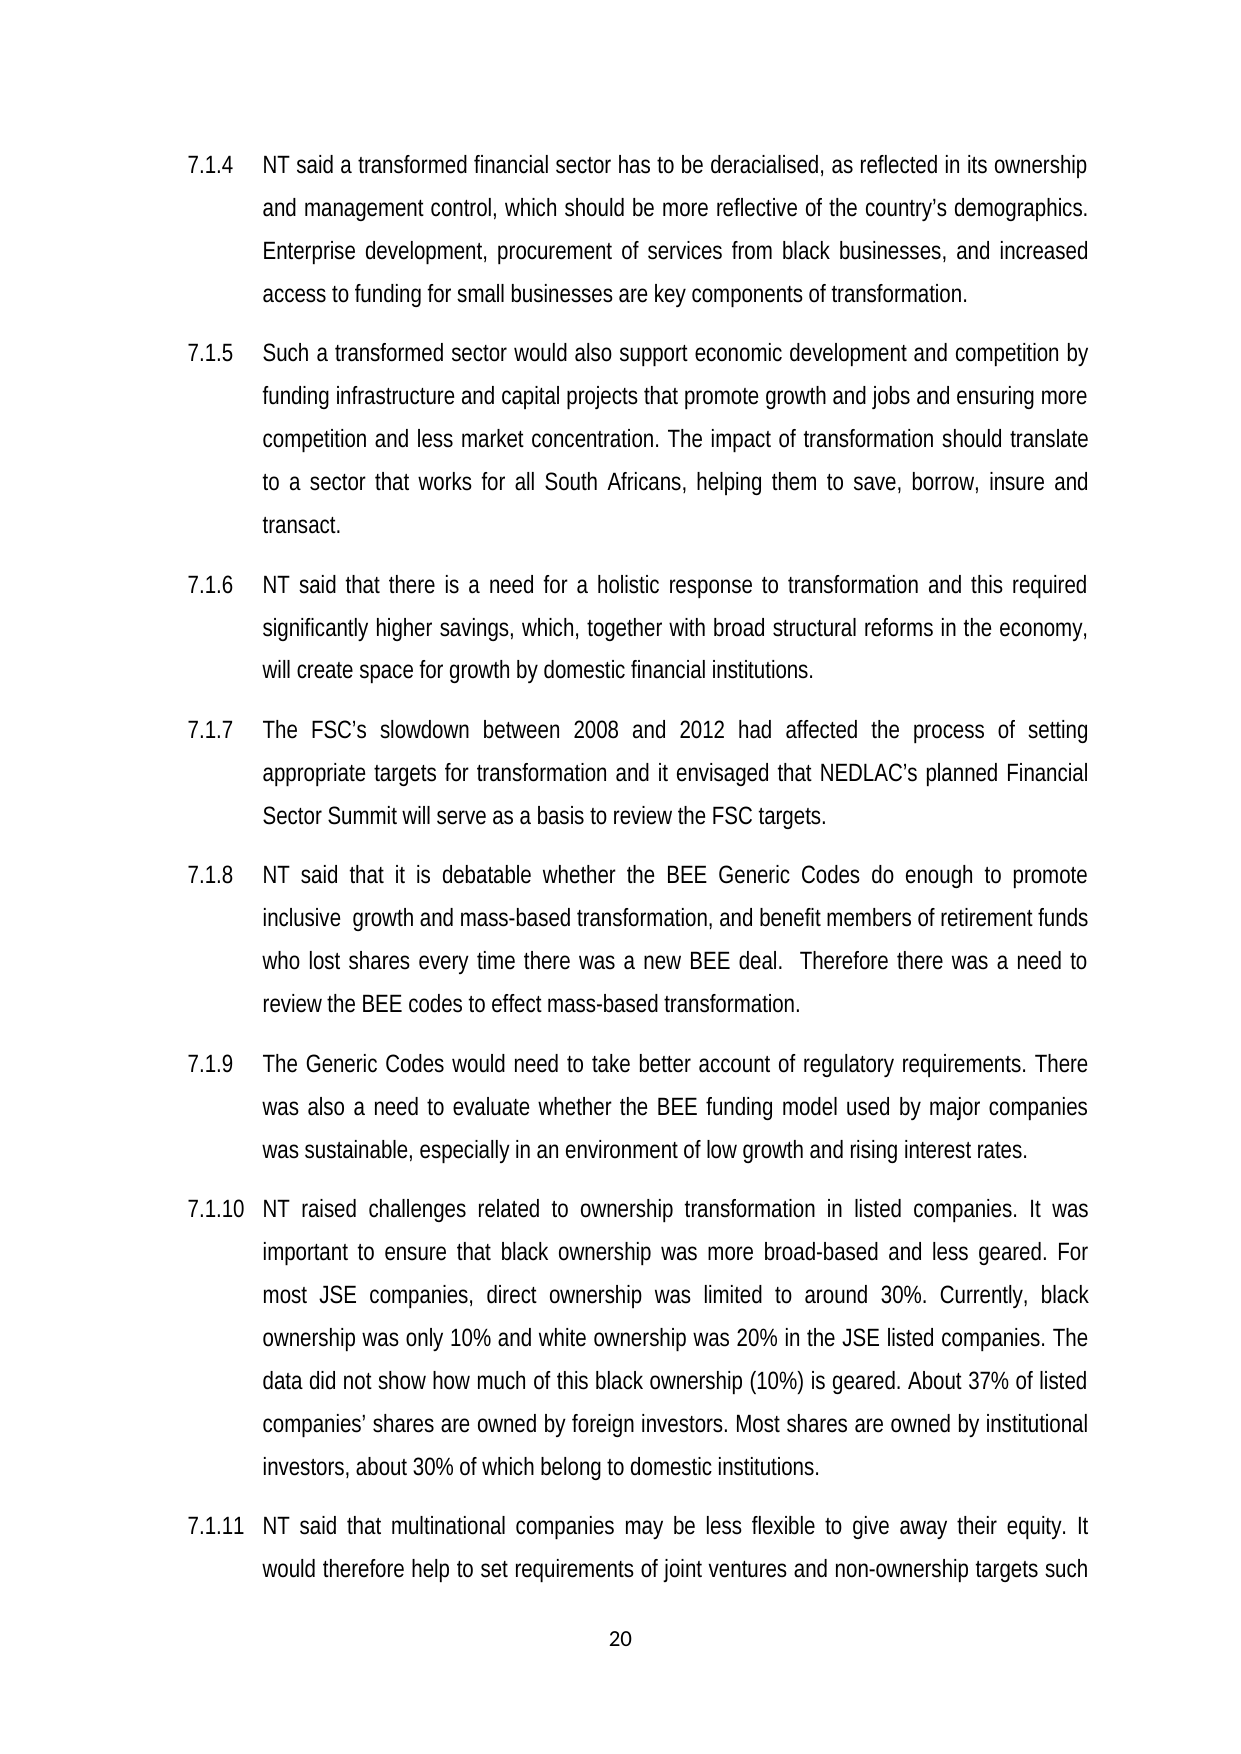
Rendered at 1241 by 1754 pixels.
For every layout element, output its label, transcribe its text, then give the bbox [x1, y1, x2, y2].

list The FSC’s slowdown between 2008 and 2012 had affected the process of setting appropriate targets for transformation and it envisaged that NEDLAC’s planned Financial Sector Summit will serve as a basis to review the FSC targets. [187, 715, 1090, 829]
list NT raised challenges related to ownership transformation in listed companies. It was important to ensure that black ownership was more broad-based and less geared. For most JSE companies, direct ownership was limited to around 30%. Currently, black ownership was only 10% and white ownership was 20% in the JSE listed companies. The data did not show how much of this black ownership (10%) is geared. About 37% of listed companies’ shares are owned by foreign investors. Most shares are owned by institutional investors, about 30% of which belong to domestic institutions. [187, 1194, 1090, 1480]
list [187, 1511, 1090, 1583]
list NT said that it is debatable whether the BEE Generic Codes do enough to promote inclusive growth and mass-based transformation, and benefit members of retirement funds who lost shares every time there was a new BEE deal. Therefore there was a need to review the BEE codes to effect mass-based transformation. [187, 860, 1090, 1018]
list Such a transformed sector would also support economic development and competition by funding infrastructure and capital projects that promote growth and jobs and ensuring more competition and less market concentration. The impact of transformation should translate to a sector that works for all South Africans, helping them to save, borrow, insure and transact. [187, 338, 1090, 539]
list The Generic Codes would need to take better account of regulatory requirements. There was also a need to evaluate whether the BEE funding model used by major companies was sustainable, especially in an environment of low growth and rising interest rates. [187, 1049, 1090, 1163]
list NT said a transformed financial sector has to be deracialised, as reflected in its ownership and management control, which should be more reflective of the country’s demographics. Enterprise development, procurement of services from black businesses, and increased access to funding for small businesses are key components of transformation. [187, 150, 1090, 307]
list NT said that there is a need for a holistic response to transformation and this required significantly higher savings, which, together with broad structural reforms in the economy, will create space for growth by domestic financial institutions. [187, 569, 1090, 684]
